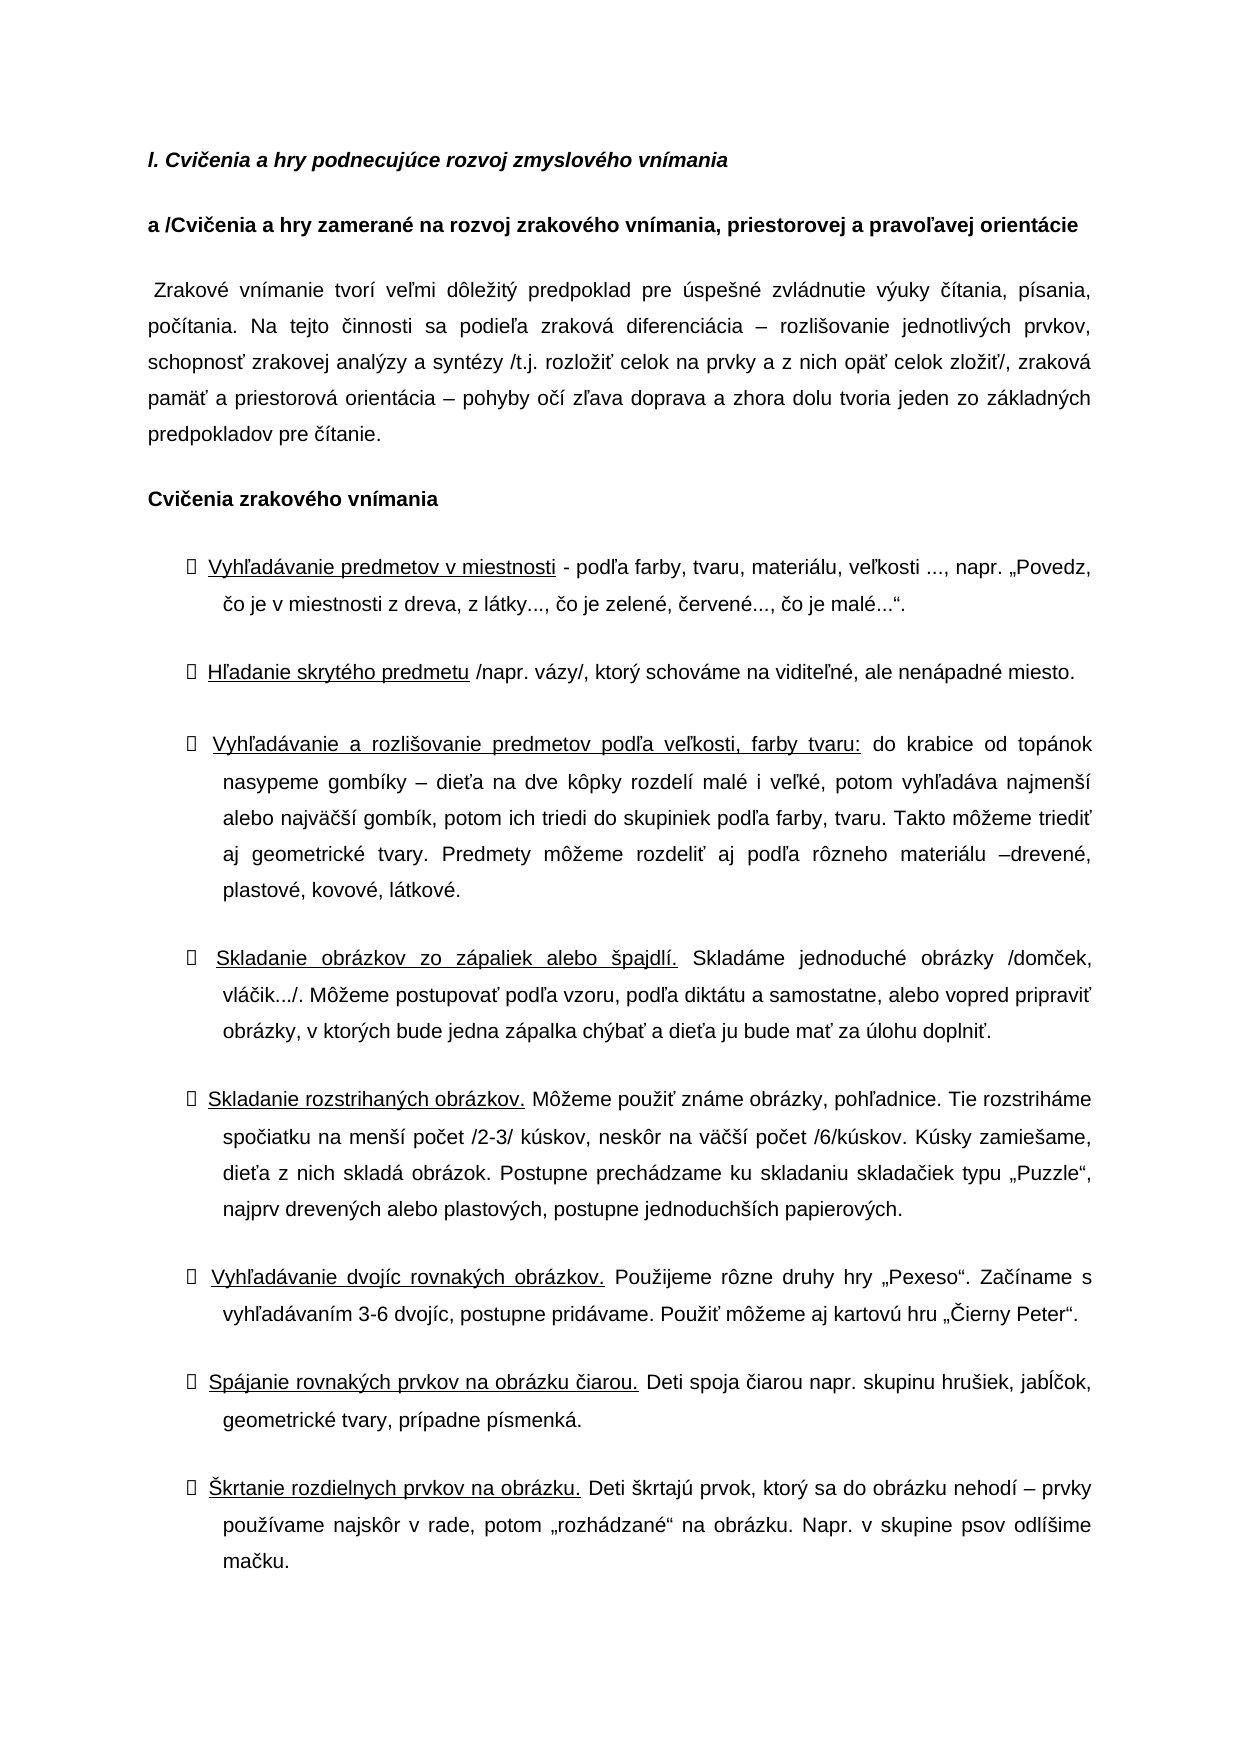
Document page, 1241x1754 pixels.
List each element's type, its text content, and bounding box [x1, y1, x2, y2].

text  Spájanie rovnakých prvkov na obrázku čiarou. Deti spoja čiarou napr. skupinu hrušiek, jabĺčok, geometrické tvary, prípadne písmenká. [185, 1367, 1093, 1432]
text Cvičenia zrakového vnímania [148, 487, 1093, 511]
text  Škrtanie rozdielnych prvkov na obrázku. Deti škrtajú prvok, ktorý sa do obrázku nehodí – prvky používame najskôr v rade, potom „rozhádzané“ na obrázku. Napr. v skupine psov odlíšime mačku. [185, 1473, 1093, 1573]
text  Skladanie rozstrihaných obrázkov. Môžeme použiť známe obrázky, pohľadnice. Tie rozstriháme spočiatku na menší počet /2-3/ kúskov, neskôr na väčší počet /6/kúskov. Kúsky zamiešame, dieťa z nich skladá obrázok. Postupne prechádzame ku skladaniu skladačiek typu „Puzzle“, najprv drevených alebo plastových, postupne jednoduchších papierových. [185, 1084, 1093, 1221]
text  Vyhľadávanie a rozlišovanie predmetov podľa veľkosti, farby tvaru: do krabice od topánok nasypeme gombíky – dieťa na dve kôpky rozdelí malé i veľké, potom vyhľadáva najmenší alebo najväčší gombík, potom ich triedi do skupiniek podľa farby, tvaru. Takto môžeme triediť aj geometrické tvary. Predmety môžeme rozdeliť aj podľa rôzneho materiálu –drevené, plastové, kovové, látkové. [185, 729, 1093, 902]
text  Skladanie obrázkov zo zápaliek alebo špajdlí. Skladáme jednoduché obrázky /domček, vláčik.../. Môžeme postupovať podľa vzoru, podľa diktátu a samostatne, alebo vopred pripraviť obrázky, v ktorých bude jedna zápalka chýbať a dieťa ju bude mať za úlohu doplniť. [185, 943, 1093, 1043]
text  Vyhľadávanie predmetov v miestnosti - podľa farby, tvaru, materiálu, veľkosti ..., napr. „Povedz, čo je v miestnosti z dreva, z látky..., čo je zelené, červené..., čo je malé...“. [185, 552, 1093, 616]
text a /Cvičenia a hry zamerané na rozvoj zrakového vnímania, priestorovej a pravoľavej orientácie [148, 213, 1093, 237]
text l. Cvičenia a hry podnecujúce rozvoj zmyslového vnímania [148, 148, 1093, 172]
text Zrakové vnímanie tvorí veľmi dôležitý predpoklad pre úspešné zvládnutie výuky čítania, písania, počítania. Na tejto činnosti sa podieľa zraková diferenciácia – rozlišovanie jednotlivých prvkov, schopnosť zrakovej analýzy a syntézy /t.j. rozložiť celok na prvky a z nich opäť celok zložiť/, zraková pamäť a priestorová orientácia – pohyby očí zľava doprava a zhora dolu tvoria jeden zo základných predpokladov pre čítanie. [148, 278, 1093, 446]
text  Vyhľadávanie dvojíc rovnakých obrázkov. Použijeme rôzne druhy hry „Pexeso“. Začíname s vyhľadávaním 3-6 dvojíc, postupne pridávame. Použiť môžeme aj kartovú hru „Čierny Peter“. [185, 1262, 1093, 1326]
text  Hľadanie skrytého predmetu /napr. vázy/, ktorý schováme na viditeľné, ale nenápadné miesto. [185, 657, 1093, 686]
